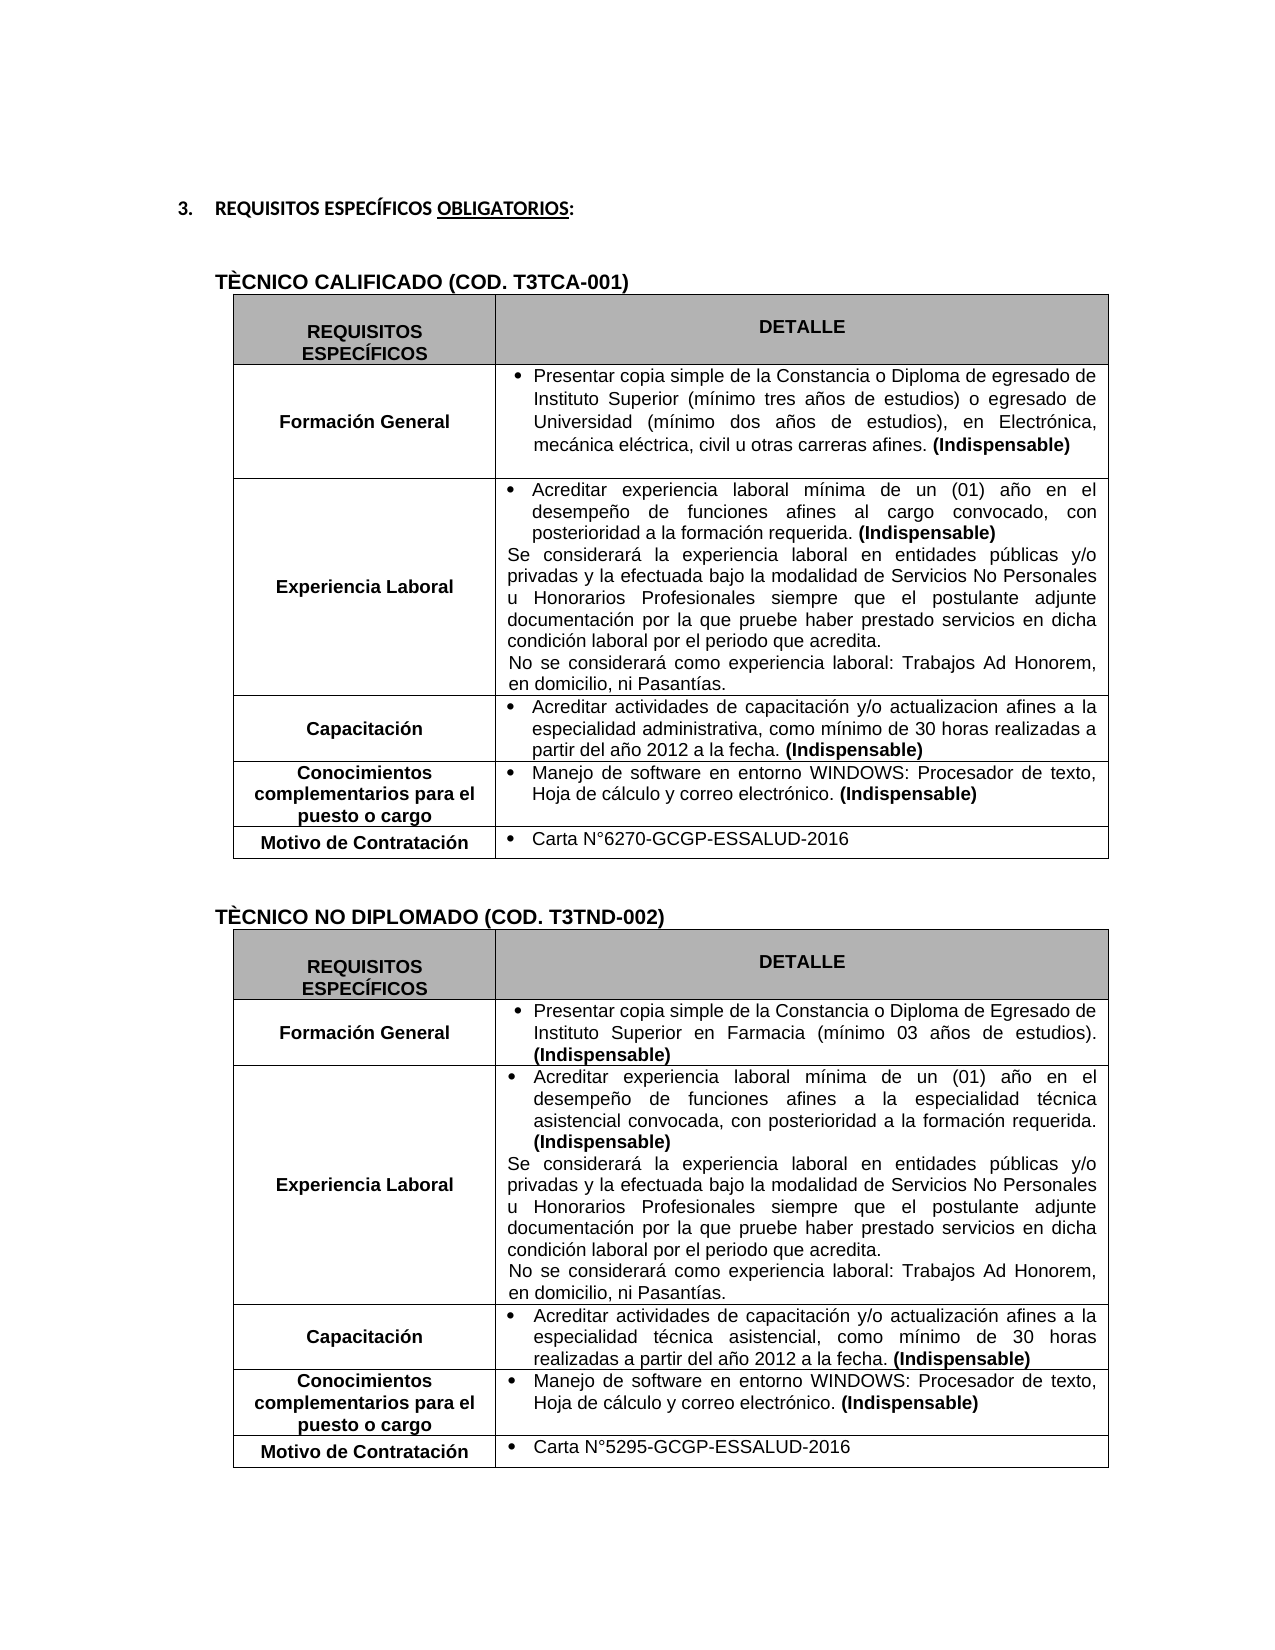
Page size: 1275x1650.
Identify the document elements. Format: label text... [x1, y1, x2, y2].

table_cell Conocimientos complementarios para el puesto o cargo [234, 1370, 495, 1435]
table_cell Acreditar experiencia laboral mínima de un (01) año en el desempeño de funciones afines a la especialidad técnica asistencial convocada, con posterioridad a la formación requerida. (Indispensable) Se considerará la experiencia laboral en entidades públicas y/o privadas y la efectuada bajo la modalidad de Servicios No Personales u Honorarios Profesionales siempre que el postulante adjunte documentación por la que pruebe haber prestado servicios en dicha condición laboral por el periodo que acredita. No se considerará como experiencia laboral: Trabajos Ad Honorem, en domicilio, ni Pasantías. [496, 1066, 1108, 1303]
table_header DETALLE [496, 930, 1108, 999]
table_header DETALLE [496, 295, 1108, 364]
table_cell Presentar copia simple de la Constancia o Diploma de egresado de Instituto Superior (mínimo tres años de estudios) o egresado de Universidad (mínimo dos años de estudios), en Electrónica, mecánica eléctrica, civil u otras carreras afines. (Indispensable) [496, 365, 1108, 478]
table_cell Experiencia Laboral [234, 1066, 495, 1303]
table_cell Formación General [234, 365, 495, 478]
table_cell Acreditar actividades de capacitación y/o actualizacion afines a la especialidad administrativa, como mínimo de 30 horas realizadas a partir del año 2012 a la fecha. (Indispensable) [496, 696, 1108, 761]
table_cell Formación General [234, 1000, 495, 1065]
table_cell Carta N°5295-GCGP-ESSALUD-2016 [496, 1436, 1108, 1467]
table_cell Manejo de software en entorno WINDOWS: Procesador de texto, Hoja de cálculo y correo electrónico. (Indispensable) [496, 1370, 1108, 1435]
table_cell Acreditar actividades de capacitación y/o actualización afines a la especialidad técnica asistencial, como mínimo de 30 horas realizadas a partir del año 2012 a la fecha. (Indispensable) [496, 1305, 1108, 1369]
table_cell Carta N°6270-GCGP-ESSALUD-2016 [496, 827, 1108, 858]
text TÈCNICO CALIFICADO (COD. T3TCA-001) [215, 269, 1098, 293]
table_cell Capacitación [234, 1305, 495, 1369]
table_cell Presentar copia simple de la Constancia o Diploma de Egresado de Instituto Superior en Farmacia (mínimo 03 años de estudios). (Indispensable) [496, 1000, 1108, 1065]
table_cell Experiencia Laboral [234, 479, 495, 695]
table_cell Conocimientos complementarios para el puesto o cargo [234, 762, 495, 826]
table_header REQUISITOS ESPECÍFICOS [234, 295, 495, 364]
table_header REQUISITOS ESPECÍFICOS [234, 930, 495, 999]
table_cell Motivo de Contratación [234, 827, 495, 858]
text TÈCNICO NO DIPLOMADO (COD. T3TND-002) [215, 905, 1098, 929]
table_cell Motivo de Contratación [234, 1436, 495, 1467]
table_cell Manejo de software en entorno WINDOWS: Procesador de texto, Hoja de cálculo y correo electrónico. (Indispensable) [496, 762, 1108, 826]
list REQUISITOS ESPECÍFICOS OBLIGATORIOS: [177, 196, 1098, 221]
table_cell Capacitación [234, 696, 495, 761]
table_cell Acreditar experiencia laboral mínima de un (01) año en el desempeño de funciones afines al cargo convocado, con posterioridad a la formación requerida. (Indispensable) Se considerará la experiencia laboral en entidades públicas y/o privadas y la efectuada bajo la modalidad de Servicios No Personales u Honorarios Profesionales siempre que el postulante adjunte documentación por la que pruebe haber prestado servicios en dicha condición laboral por el periodo que acredita. No se considerará como experiencia laboral: Trabajos Ad Honorem, en domicilio, ni Pasantías. [496, 479, 1108, 695]
